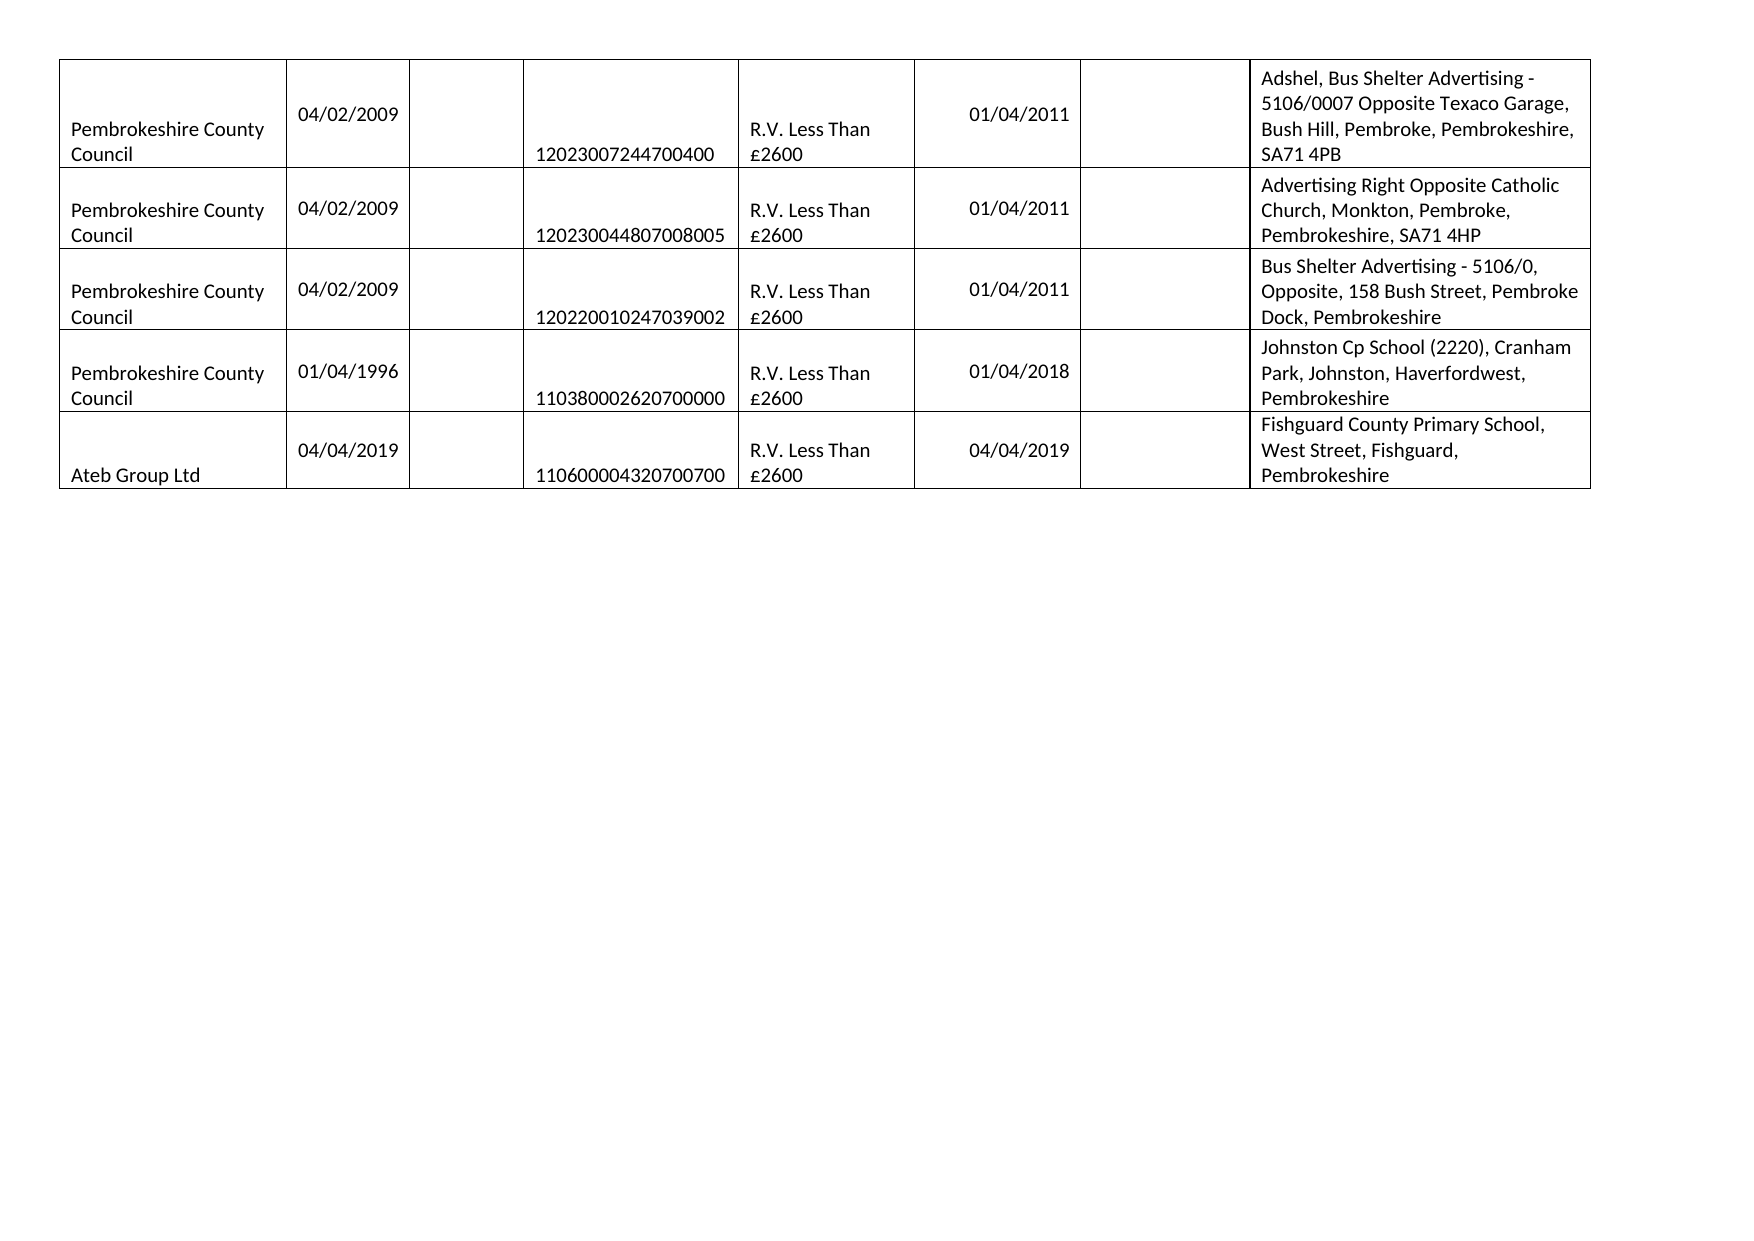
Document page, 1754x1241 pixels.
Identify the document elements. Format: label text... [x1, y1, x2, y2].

table_cell 01/04/2011 [915, 60, 1080, 167]
table_cell R.V. Less Than £2600 [739, 249, 914, 329]
table_cell [410, 330, 523, 411]
table_cell 04/02/2009 [287, 249, 409, 329]
table_cell 110380002620700000 [524, 330, 738, 411]
table_cell R.V. Less Than £2600 [739, 330, 914, 411]
table_cell 120220010247039002 [524, 249, 738, 329]
table_cell Pembrokeshire County Council [60, 330, 286, 411]
table_cell Johnston Cp School (2220), Cranham Park, Johnston, Haverfordwest, Pembrokeshire [1251, 330, 1590, 411]
table_cell [1081, 60, 1249, 167]
table_cell Ateb Group Ltd [60, 412, 286, 488]
table_cell [1081, 168, 1249, 248]
table_cell 04/04/2019 [287, 412, 409, 488]
table_cell 01/04/1996 [287, 330, 409, 411]
table_cell Bus Shelter Advertising - 5106/0, Opposite, 158 Bush Street, Pembroke Dock, Pembrokeshire [1251, 249, 1590, 329]
table_cell 120230044807008005 [524, 168, 738, 248]
table_cell 01/04/2018 [915, 330, 1080, 411]
table_cell [1081, 330, 1249, 411]
table_cell 04/04/2019 [915, 412, 1080, 488]
table_cell [1081, 249, 1249, 329]
table_cell Pembrokeshire County Council [60, 168, 286, 248]
table_cell Advertising Right Opposite Catholic Church, Monkton, Pembroke, Pembrokeshire, SA71 4HP [1251, 168, 1590, 248]
table_cell 01/04/2011 [915, 168, 1080, 248]
table_cell 110600004320700700 [524, 412, 738, 488]
table_cell Pembrokeshire County Council [60, 249, 286, 329]
table_cell 01/04/2011 [915, 249, 1080, 329]
table_cell 12023007244700400 [524, 60, 738, 167]
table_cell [60, 60, 286, 167]
table_cell Adshel, Bus Shelter Advertising - 5106/0007 Opposite Texaco Garage, Bush Hill, Pembroke, Pembrokeshire, SA71 4PB [1251, 60, 1590, 167]
table_cell [410, 168, 523, 248]
table_cell [410, 60, 523, 167]
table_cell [739, 60, 914, 167]
table_cell R.V. Less Than £2600 [739, 168, 914, 248]
table_cell 04/02/2009 [287, 168, 409, 248]
table_cell R.V. Less Than £2600 [739, 412, 914, 488]
table_cell [410, 249, 523, 329]
table_cell 04/02/2009 [287, 60, 409, 167]
table_cell Fishguard County Primary School, West Street, Fishguard, Pembrokeshire [1251, 412, 1590, 488]
table_cell [410, 412, 523, 488]
table_cell [1081, 412, 1249, 488]
